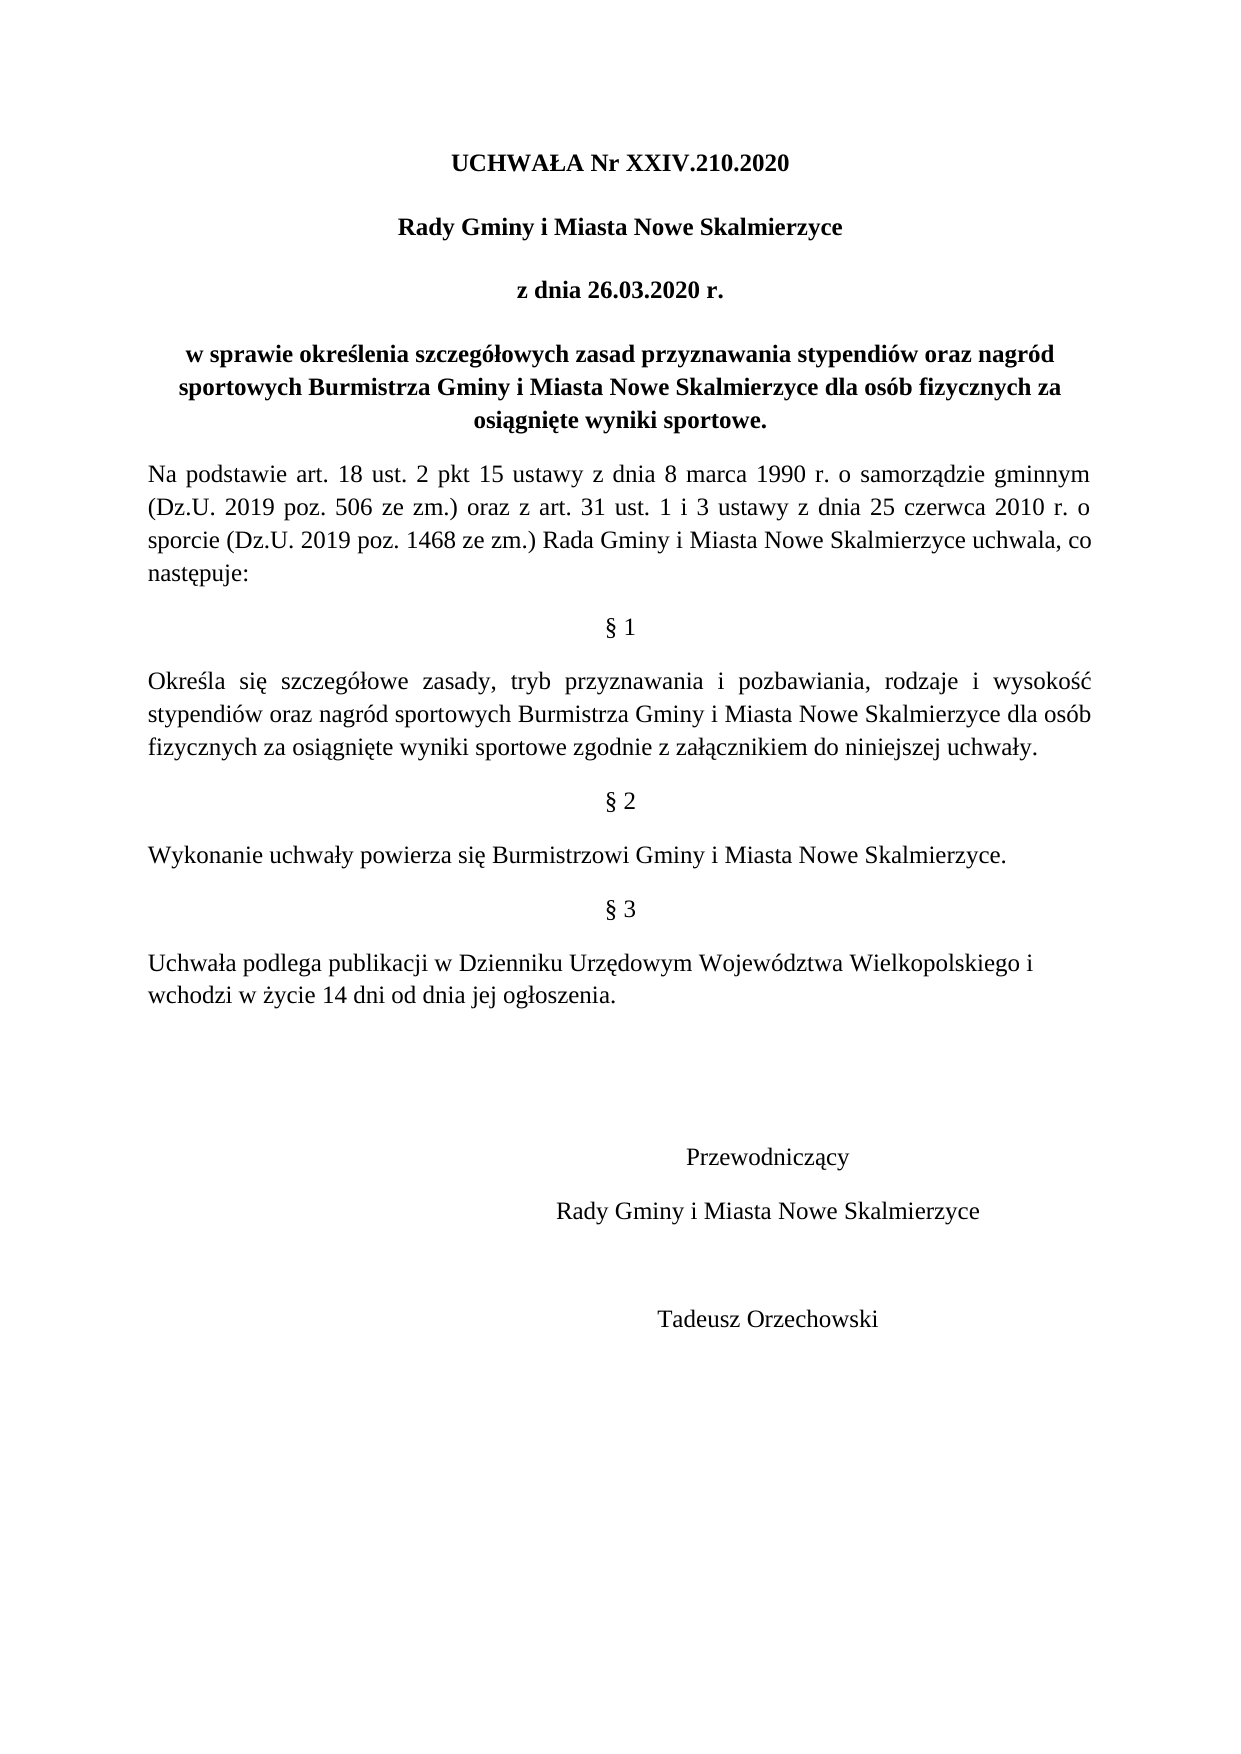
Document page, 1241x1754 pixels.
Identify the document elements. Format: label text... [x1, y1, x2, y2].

text w sprawie określenia szczegółowych zasad przyznawania stypendiów oraz nagród sportowych Burmistrza Gminy i Miasta Nowe Skalmierzyce dla osób fizycznych za osiągnięte wyniki sportowe. [148, 339, 1093, 434]
text Przewodniczący [443, 1142, 1093, 1171]
text Uchwała podlega publikacji w Dzienniku Urzędowym Województwa Wielkopolskiego i wchodzi w życie 14 dni od dnia jej ogłoszenia. [148, 948, 1093, 1009]
text § 1 [148, 612, 1093, 641]
text Na podstawie art. 18 ust. 2 pkt 15 ustawy z dnia 8 marca 1990 r. o samorządzie gminnym (Dz.U. 2019 poz. 506 ze zm.) oraz z art. 31 ust. 1 i 3 ustawy z dnia 25 czerwca 2010 r. o sporcie (Dz.U. 2019 poz. 1468 ze zm.) Rada Gminy i Miasta Nowe Skalmierzyce uchwala, co następuje: [148, 459, 1093, 587]
text Wykonanie uchwały powierza się Burmistrzowi Gminy i Miasta Nowe Skalmierzyce. [148, 840, 1093, 869]
text Rady Gminy i Miasta Nowe Skalmierzyce [148, 212, 1093, 240]
text § 2 [148, 786, 1093, 815]
text Rady Gminy i Miasta Nowe Skalmierzyce [443, 1196, 1093, 1225]
text § 3 [148, 894, 1093, 922]
text Tadeusz Orzechowski [443, 1304, 1093, 1332]
text Określa się szczegółowe zasady, tryb przyznawania i pozbawiania, rodzaje i wysokość stypendiów oraz nagród sportowych Burmistrza Gminy i Miasta Nowe Skalmierzyce dla osób fizycznych za osiągnięte wyniki sportowe zgodnie z załącznikiem do niniejszej uchwały. [148, 666, 1093, 761]
text z dnia 26.03.2020 r. [148, 276, 1093, 304]
text UCHWAŁA Nr XXIV.210.2020 [148, 148, 1093, 176]
